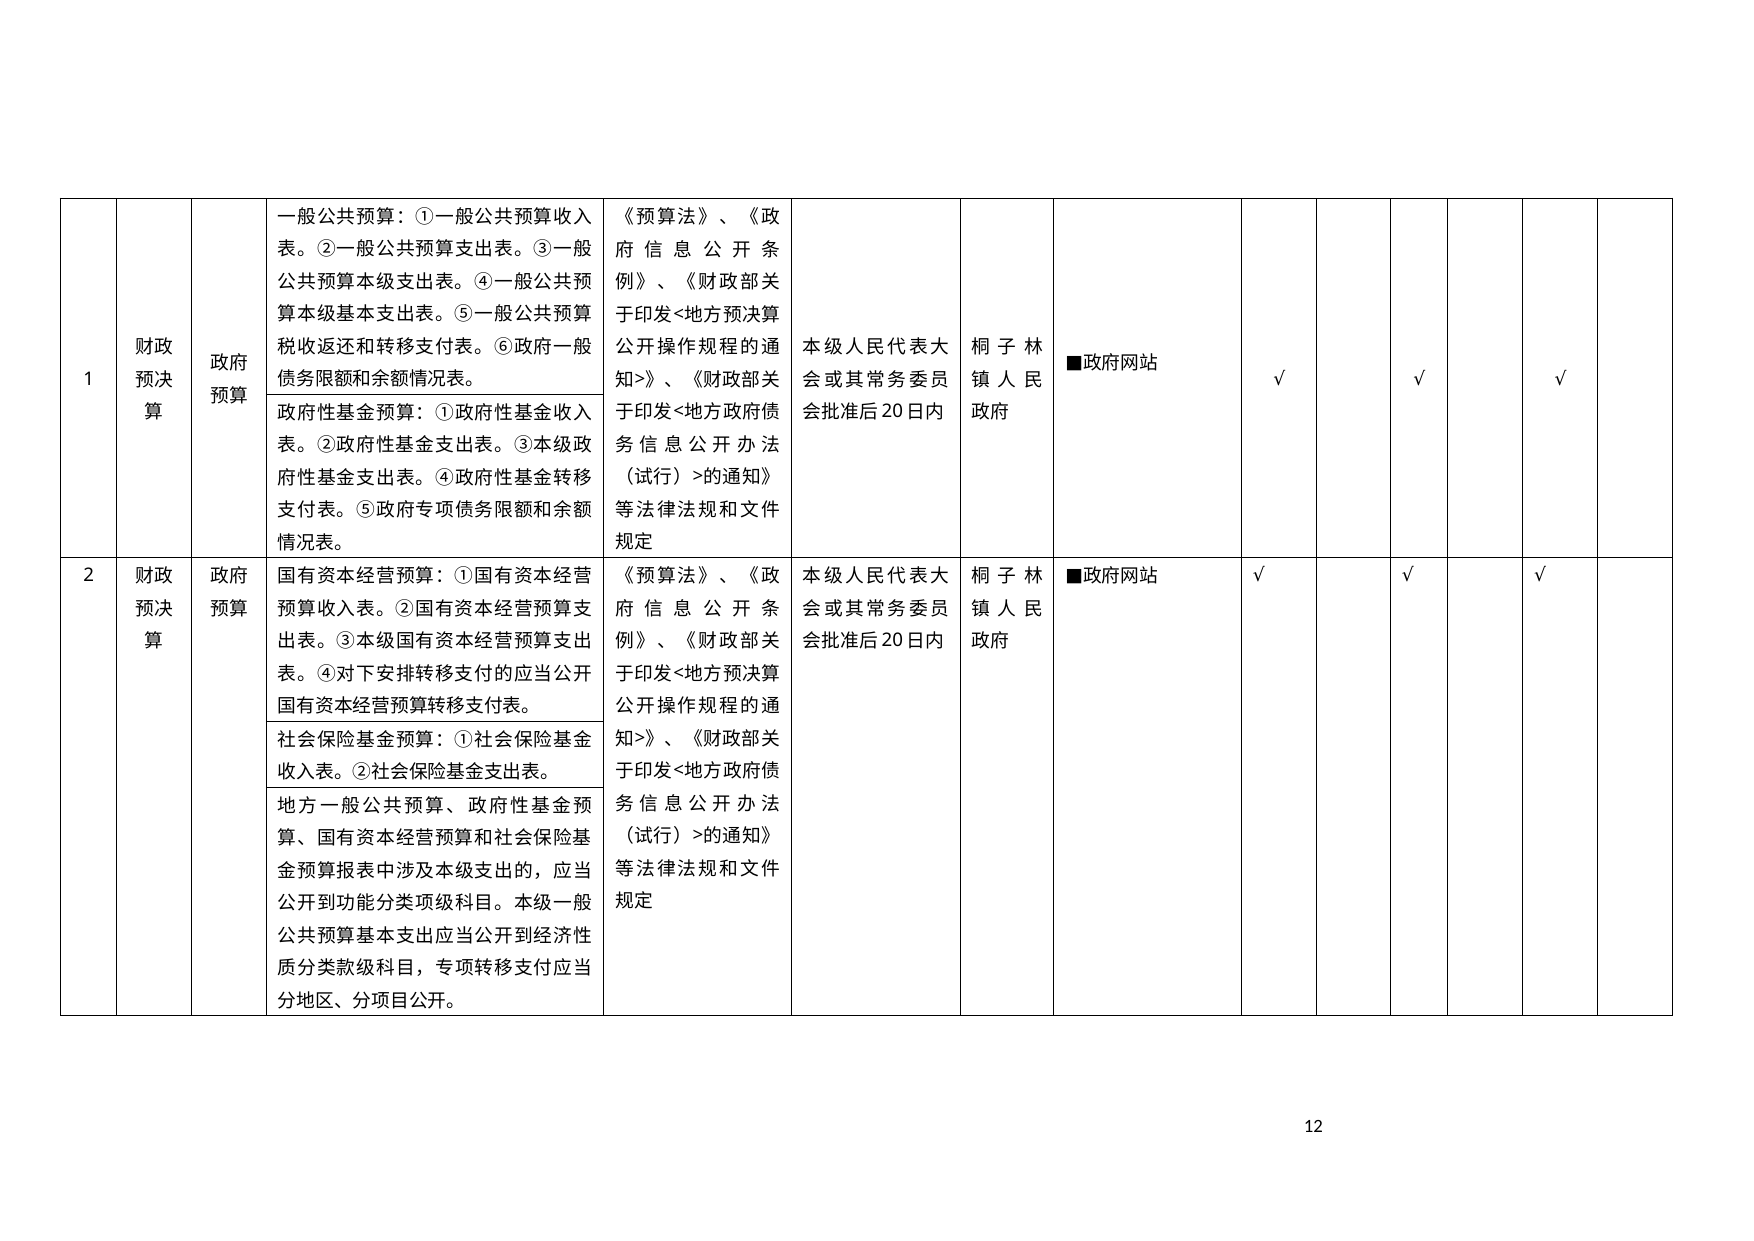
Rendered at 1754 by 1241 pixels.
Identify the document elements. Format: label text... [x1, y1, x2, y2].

table_cell 2 [61, 558, 116, 1015]
table_cell 财政预决算 [117, 199, 191, 557]
table_cell 国有资本经营预算：①国有资本经营预算收入表。②国有资本经营预算支出表。③本级国有资本经营预算支出表。④对下安排转移支付的应当公开国有资本经营预算转移支付表。 [267, 558, 603, 721]
table_cell 政府性基金预算：①政府性基金收入表。②政府性基金支出表。③本级政府性基金支出表。④政府性基金转移支付表。⑤政府专项债务限额和余额情况表。 [267, 395, 603, 557]
table_cell √ [1242, 199, 1316, 557]
table_cell 地方一般公共预算、政府性基金预算、国有资本经营预算和社会保险基金预算报表中涉及本级支出的，应当公开到功能分类项级科目。本级一般公共预算基本支出应当公开到经济性质分类款级科目，专项转移支付应当分地区、分项目公开。 [267, 788, 603, 1015]
table_cell [1598, 558, 1672, 1015]
table_cell 《预算法》、《政府信息公开条例》、《财政部关于印发<地方预决算公开操作规程的通知>》、《财政部关于印发<地方政府债务信息公开办法（试行）>的通知》等法律法规和文件规定 [604, 199, 791, 557]
table_cell 本级人民代表大会或其常务委员会批准后20日内 [792, 558, 960, 1015]
table_cell √ [1242, 558, 1316, 1015]
table_cell 桐子林镇人民政府 [961, 558, 1053, 1015]
table_cell ■政府网站 [1054, 558, 1241, 1015]
table_cell 《预算法》、《政府信息公开条例》、《财政部关于印发<地方预决算公开操作规程的通知>》、《财政部关于印发<地方政府债务信息公开办法（试行）>的通知》等法律法规和文件规定 [604, 558, 791, 1015]
table_cell [1317, 199, 1390, 557]
table_cell [1448, 199, 1522, 557]
table_cell 政府预算 [192, 558, 266, 1015]
table_cell 政府预算 [192, 199, 266, 557]
table_cell 财政预决算 [117, 558, 191, 1015]
table_cell √ [1523, 558, 1597, 1015]
table_cell [1317, 558, 1390, 1015]
table_cell [1598, 199, 1672, 557]
table_cell ■政府网站 [1054, 199, 1241, 557]
table_cell √ [1391, 558, 1447, 1015]
table_cell 一般公共预算：①一般公共预算收入表。②一般公共预算支出表。③一般公共预算本级支出表。④一般公共预算本级基本支出表。⑤一般公共预算税收返还和转移支付表。⑥政府一般债务限额和余额情况表。 [267, 199, 603, 394]
table_cell √ [1391, 199, 1447, 557]
table_cell 桐子林镇人民政府 [961, 199, 1053, 557]
table_cell 本级人民代表大会或其常务委员会批准后20日内 [792, 199, 960, 557]
table_cell 社会保险基金预算：①社会保险基金收入表。②社会保险基金支出表。 [267, 722, 603, 787]
table_cell √ [1523, 199, 1597, 557]
table_cell [1448, 558, 1522, 1015]
table_cell 1 [61, 199, 116, 557]
